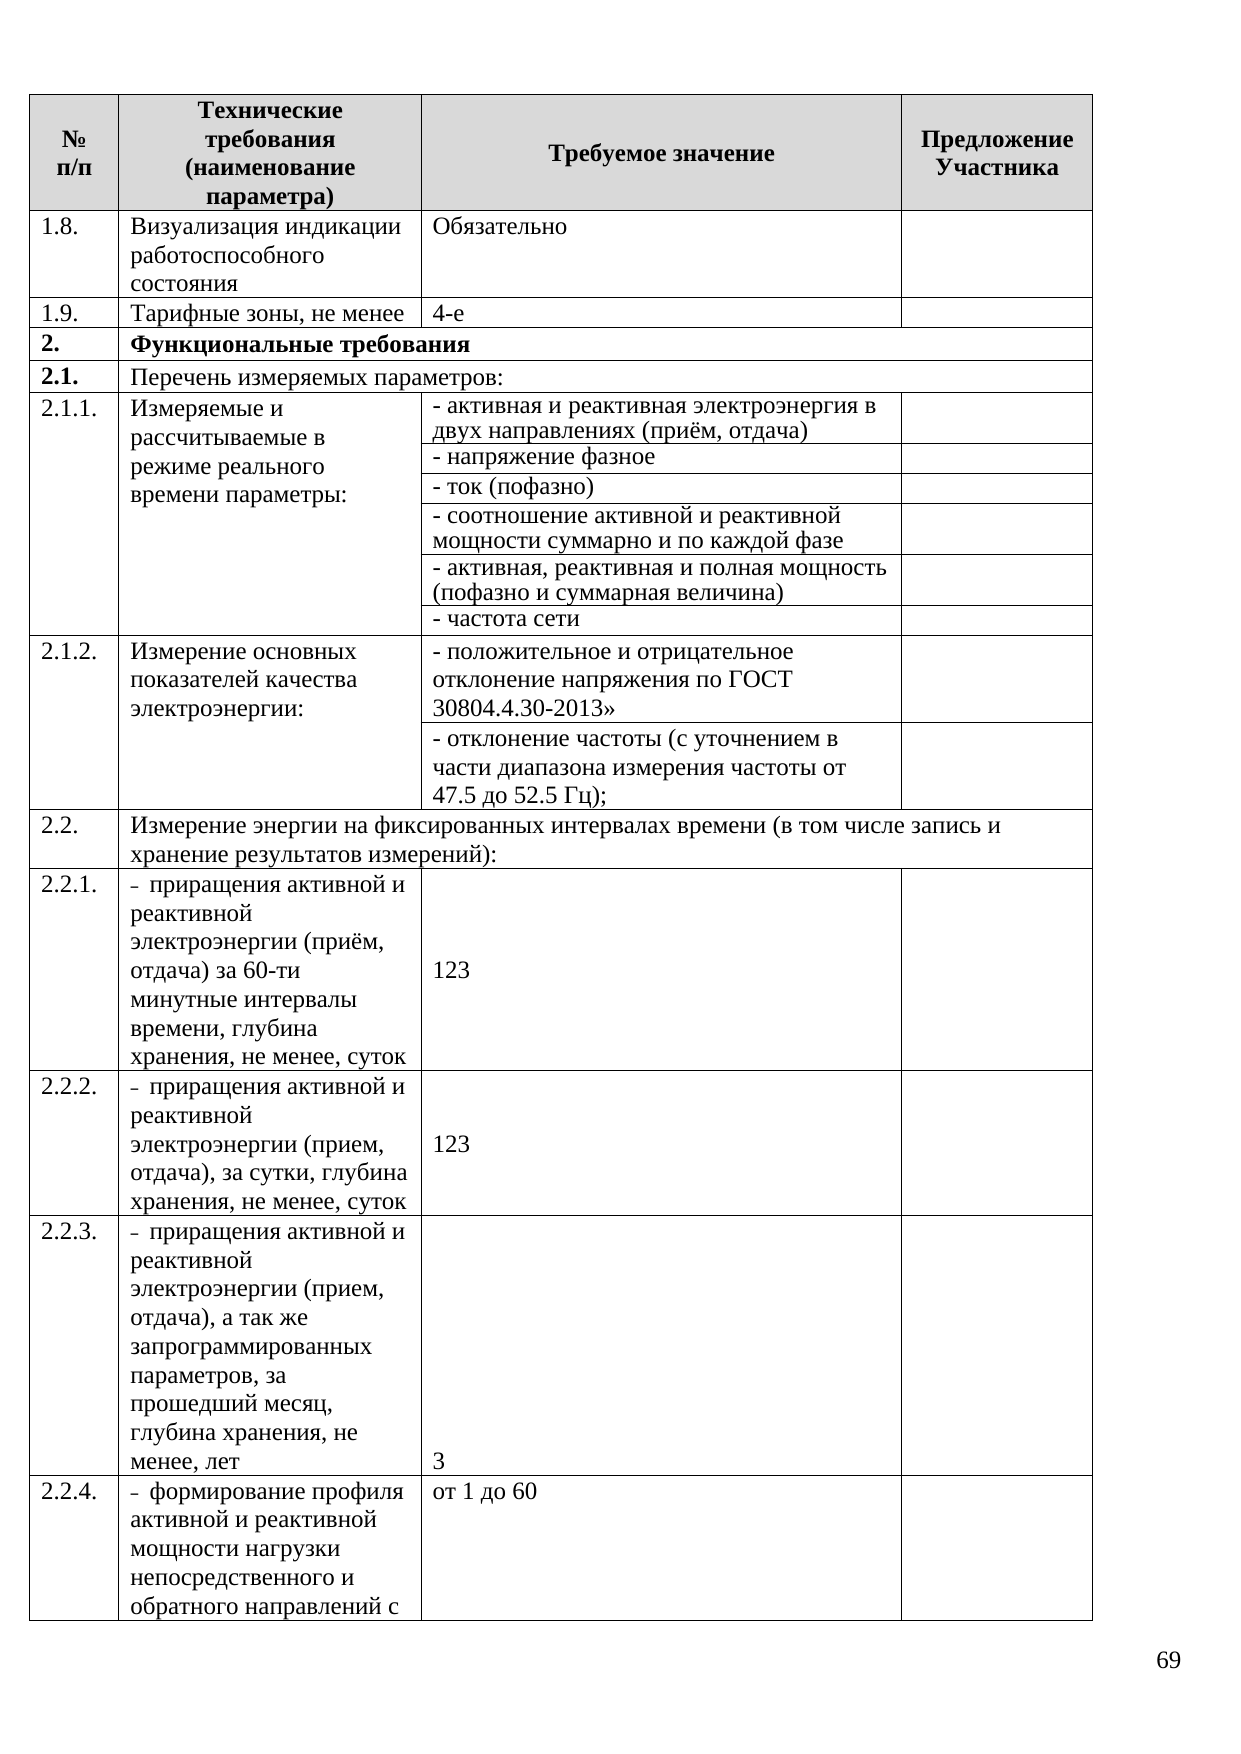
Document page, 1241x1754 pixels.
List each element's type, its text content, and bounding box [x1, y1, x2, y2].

table_cell [30, 361, 118, 392]
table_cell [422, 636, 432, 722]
table_cell [902, 1071, 1092, 1215]
table_cell [30, 211, 118, 297]
table_cell Визуализация индикации работоспособного состояния [119, 211, 421, 297]
table_cell [30, 328, 118, 360]
table_cell [902, 298, 1092, 327]
table_cell [30, 810, 118, 868]
table_cell - напряжение фазное [422, 444, 901, 473]
table_cell приращения активной и реактивной электроэнергии (прием, отдача), а так же запрограммированных параметров, за прошедший месяц, глубина хранения, не менее, лет [119, 1216, 421, 1475]
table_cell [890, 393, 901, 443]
table_cell [902, 723, 1092, 809]
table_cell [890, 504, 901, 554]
table_cell [902, 636, 1092, 722]
table_cell [902, 474, 1092, 503]
table_cell [902, 555, 1092, 605]
table_cell 2.1.2. [30, 636, 118, 809]
table_cell Перечень измеряемых параметров: [119, 361, 1092, 392]
table_cell Функциональные требования [119, 328, 1092, 360]
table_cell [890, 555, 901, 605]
table_cell [902, 1216, 1092, 1475]
table_cell [30, 298, 118, 327]
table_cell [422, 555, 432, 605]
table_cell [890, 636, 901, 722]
table_cell Измеряемые и рассчитываемые в режиме реального времени параметры: [119, 393, 421, 635]
table_cell - отклонение частоты (с уточнением в части диапазона измерения частоты от 47.5 до 52.5 Гц); [422, 723, 901, 809]
table_cell - ток (пофазно) [422, 474, 901, 503]
table_cell 123 [422, 869, 901, 1070]
table_cell 2.1.1. [30, 393, 118, 635]
table_cell [902, 606, 1092, 635]
table_cell [902, 393, 1092, 443]
table_cell [902, 444, 1092, 473]
table_cell [30, 1071, 118, 1215]
table_cell приращения активной и реактивной электроэнергии (прием, отдача), за сутки, глубина хранения, не менее, суток [119, 1071, 421, 1215]
table_cell от 1 до 60 [422, 1476, 901, 1619]
table_cell Измерение энергии на фиксированных интервалах времени (в том числе запись и хранение результатов измерений): [119, 810, 1092, 868]
table_cell приращения активной и реактивной электроэнергии (приём, отдача) за 60-ти минутные интервалы времени, глубина хранения, не менее, суток [119, 869, 421, 1070]
table_cell [30, 1476, 118, 1619]
table_cell Тарифные зоны, не менее [119, 298, 421, 327]
table_header Требуемое значение [422, 95, 901, 210]
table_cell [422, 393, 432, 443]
table_cell Измерение основных показателей качества электроэнергии: [119, 636, 421, 809]
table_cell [119, 1476, 421, 1619]
table_cell 3 [422, 1216, 901, 1475]
table_cell [902, 869, 1092, 1070]
table_cell [902, 1476, 1092, 1619]
table_cell [902, 211, 1092, 297]
table_cell [30, 869, 118, 1070]
table_cell Обязательно [422, 211, 901, 297]
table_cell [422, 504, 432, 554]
table_header Предложение Участника [902, 95, 1092, 210]
table_cell [30, 1216, 118, 1475]
table_header № п/п [30, 95, 118, 210]
table_cell - частота сети [422, 606, 901, 635]
table_cell 123 [422, 1071, 901, 1215]
table_header Технические требования (наименование параметра) [119, 95, 421, 210]
table_cell [902, 504, 1092, 554]
